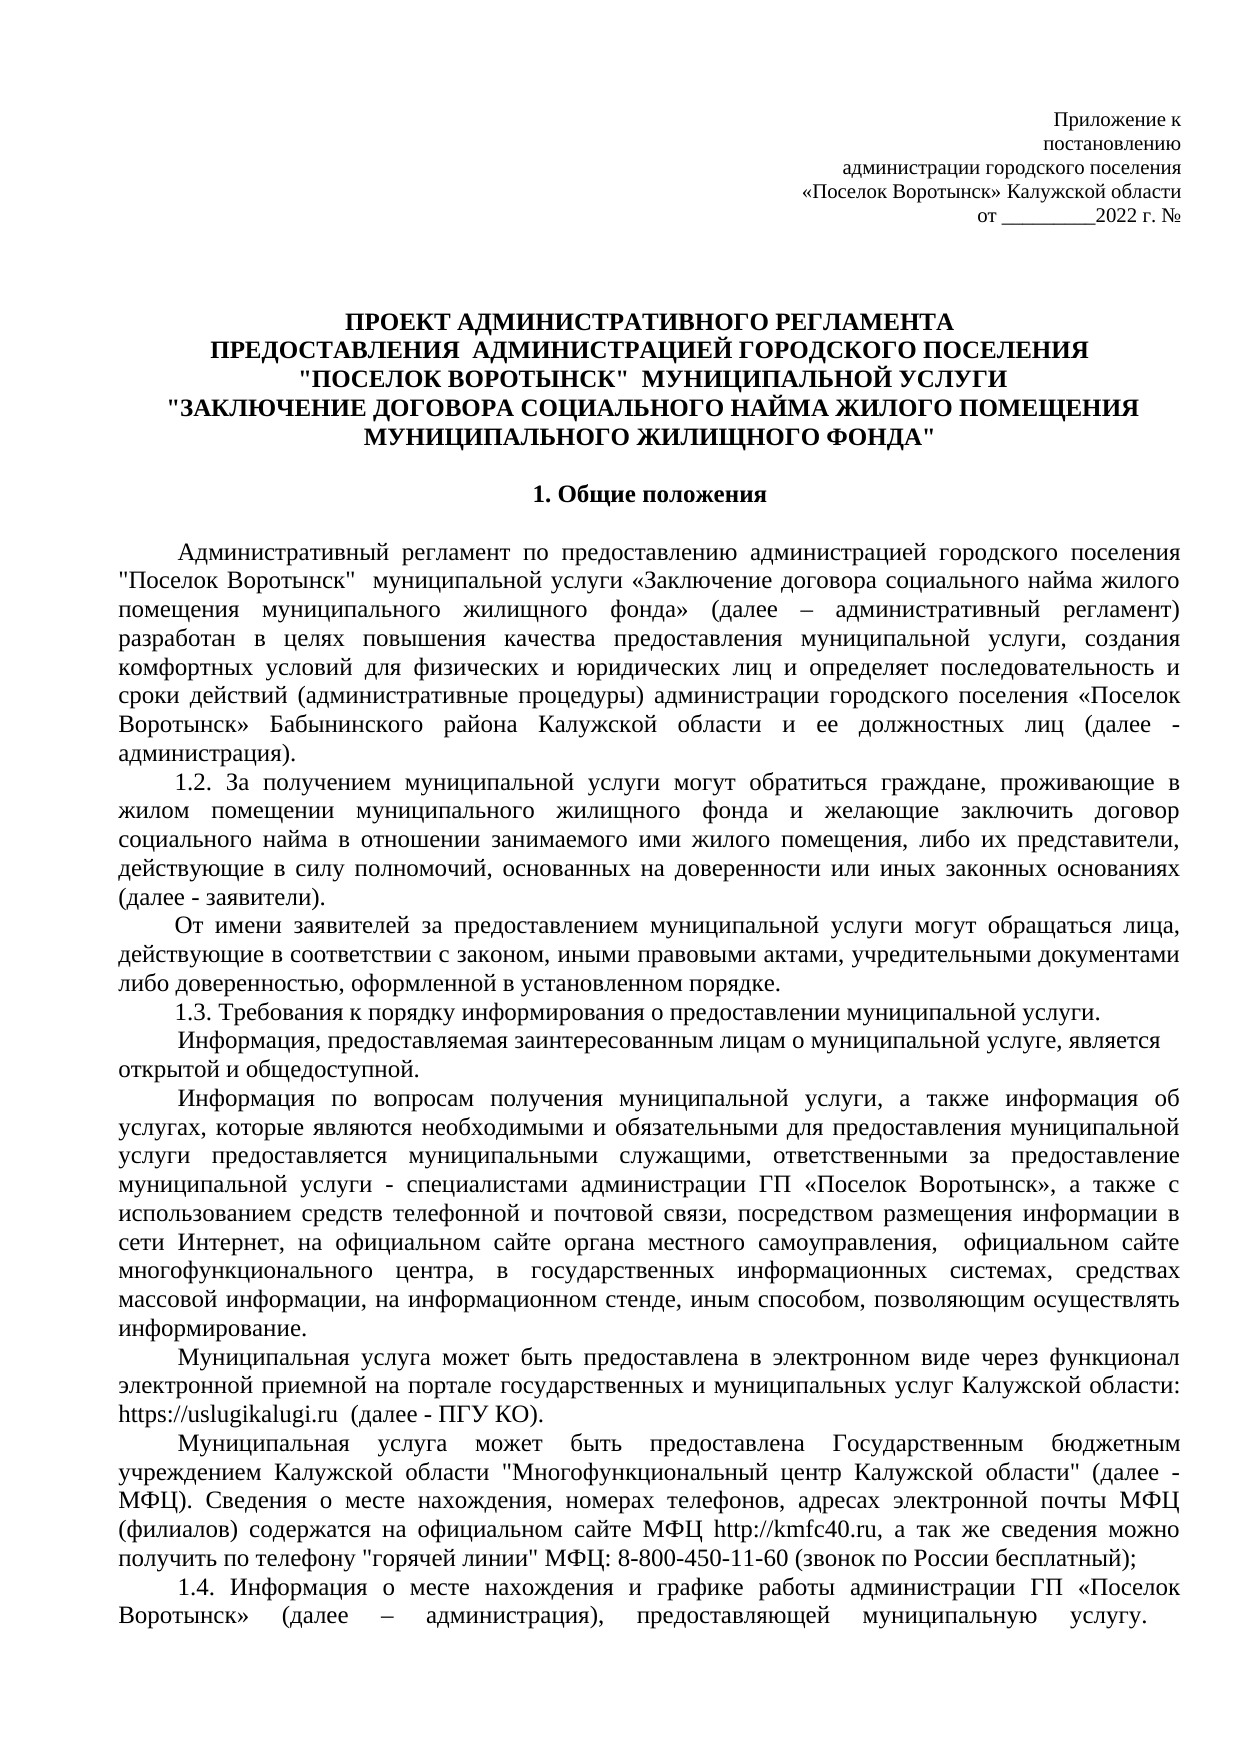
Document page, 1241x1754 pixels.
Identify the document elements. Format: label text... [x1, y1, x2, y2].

text ПРЕДОСТАВЛЕНИЯ АДМИНИСТРАЦИЕЙ ГОРОДСКОГО ПОСЕЛЕНИЯ [118, 335, 1181, 364]
text ПРОЕКТ АДМИНИСТРАТИВНОГО РЕГЛАМЕНТА [118, 307, 1181, 335]
text Муниципальная услуга может быть предоставлена в электронном виде через функционал электронной приемной на портале государственных и муниципальных услуг Калужской области: https://uslugikalugi.ru (далее - ПГУ КО). [118, 1342, 1181, 1428]
text Муниципальная услуга может быть предоставлена Государственным бюджетным учреждением Калужской области "Многофункциональный центр Калужской области" (далее - МФЦ). Сведения о месте нахождения, номерах телефонов, адресах электронной почты МФЦ (филиалов) содержатся на официальном сайте МФЦ http://kmfc40.ru, а так же сведения можно получить по телефону "горячей линии" МФЦ: 8-800-450-11-60 (звонок по России бесплатный); [118, 1428, 1181, 1572]
text 1. Общие положения [118, 479, 1181, 508]
text от _________2022 г. № [118, 203, 1181, 227]
text Информация, предоставляемая заинтересованным лицам о муниципальной услуге, является открытой и общедоступной. [118, 1025, 1181, 1083]
text постановлению [118, 131, 1181, 155]
text 1.2. За получением муниципальной услуги могут обратиться граждане, проживающие в жилом помещении муниципального жилищного фонда и желающие заключить договор социального найма в отношении занимаемого ими жилого помещения, либо их представители, действующие в силу полномочий, основанных на доверенности или иных законных основаниях (далее - заявители). [118, 767, 1181, 910]
text "ПОСЕЛОК ВОРОТЫНСК" МУНИЦИПАЛЬНОЙ УСЛУГИ [118, 364, 1181, 393]
text От имени заявителей за предоставлением муниципальной услуги могут обращаться лица, действующие в соответствии с законом, иными правовыми актами, учредительными документами либо доверенностью, оформленной в установленном порядке. [118, 910, 1181, 997]
text «Поселок Воротынск» Калужской области [118, 179, 1181, 203]
text Приложение к [118, 107, 1181, 131]
text "ЗАКЛЮЧЕНИЕ ДОГОВОРА СОЦИАЛЬНОГО НАЙМА ЖИЛОГО ПОМЕЩЕНИЯ МУНИЦИПАЛЬНОГО ЖИЛИЩНОГО ФОНДА" [118, 393, 1181, 450]
text администрации городского поселения [118, 155, 1181, 179]
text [118, 1572, 1181, 1629]
text 1.3. Требования к порядку информирования о предоставлении муниципальной услуги. [118, 997, 1181, 1025]
text Административный регламент по предоставлению администрацией городского поселения "Поселок Воротынск" муниципальной услуги «Заключение договора социального найма жилого помещения муниципального жилищного фонда» (далее – административный регламент) разработан в целях повышения качества предоставления муниципальной услуги, создания комфортных условий для физических и юридических лиц и определяет последовательность и сроки действий (административные процедуры) администрации городского поселения «Поселок Воротынск» Бабынинского района Калужской области и ее должностных лиц (далее - администрация). [118, 537, 1181, 767]
text Информация по вопросам получения муниципальной услуги, а также информация об услугах, которые являются необходимыми и обязательными для предоставления муниципальной услуги предоставляется муниципальными служащими, ответственными за предоставление муниципальной услуги - специалистами администрации ГП «Поселок Воротынск», а также с использованием средств телефонной и почтовой связи, посредством размещения информации в сети Интернет, на официальном сайте органа местного самоуправления, официальном сайте многофункционального центра, в государственных информационных системах, средствах массовой информации, на информационном стенде, иным способом, позволяющим осуществлять информирование. [118, 1083, 1181, 1342]
